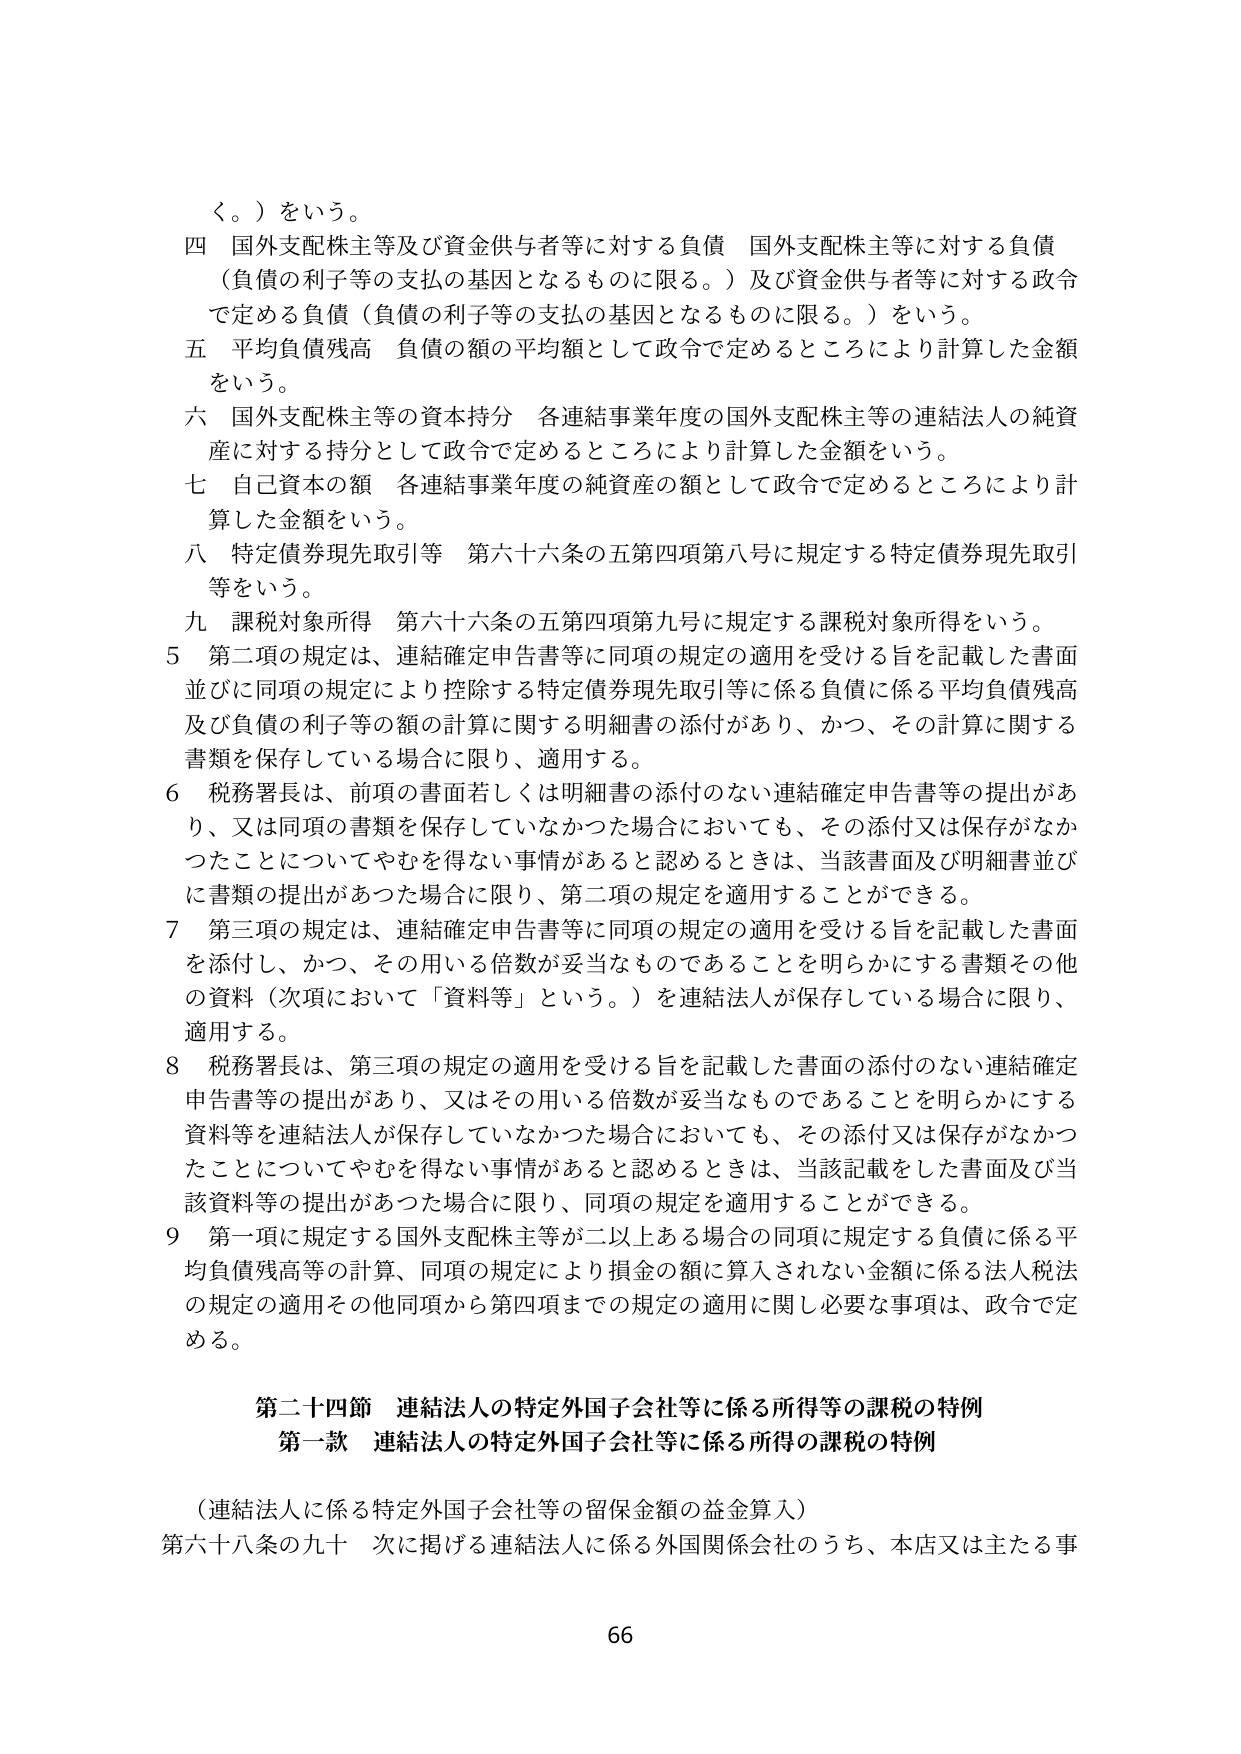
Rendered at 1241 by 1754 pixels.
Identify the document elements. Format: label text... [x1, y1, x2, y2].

text ６ 税務署長は、前項の書面若しくは明細書の添付のない連結確定申告書等の提出があり、又は同項の書類を保存していなかつた場合においても、その添付又は保存がなかつたことについてやむを得ない事情があると認めるときは、当該書面及び明細書並びに書類の提出があつた場合に限り、第二項の規定を適用することができる。 [161, 774, 1079, 911]
text 五 平均負債残高 負債の額の平均額として政令で定めるところにより計算した金額をいう。 [184, 330, 1079, 399]
text 第一款 連結法人の特定外国子会社等に係る所得の課税の特例 [276, 1424, 1079, 1458]
text ８ 税務署長は、第三項の規定の適用を受ける旨を記載した書面の添付のない連結確定申告書等の提出があり、又はその用いる倍数が妥当なものであることを明らかにする資料等を連結法人が保存していなかつた場合においても、その添付又は保存がなかつたことについてやむを得ない事情があると認めるときは、当該記載をした書面及び当該資料等の提出があつた場合に限り、同項の規定を適用することができる。 [161, 1048, 1079, 1219]
text ９ 第一項に規定する国外支配株主等が二以上ある場合の同項に規定する負債に係る平均負債残高等の計算、同項の規定により損金の額に算入されない金額に係る法人税法の規定の適用その他同項から第四項までの規定の適用に関し必要な事項は、政令で定める。 [161, 1219, 1079, 1355]
text ７ 第三項の規定は、連結確定申告書等に同項の規定の適用を受ける旨を記載した書面を添付し、かつ、その用いる倍数が妥当なものであることを明らかにする書類その他の資料（次項において「資料等」という。）を連結法人が保存している場合に限り、適用する。 [161, 911, 1079, 1048]
text ５ 第二項の規定は、連結確定申告書等に同項の規定の適用を受ける旨を記載した書面並びに同項の規定により控除する特定債券現先取引等に係る負債に係る平均負債残高及び負債の利子等の額の計算に関する明細書の添付があり、かつ、その計算に関する書類を保存している場合に限り、適用する。 [161, 638, 1079, 774]
text （連結法人に係る特定外国子会社等の留保金額の益金算入） [184, 1492, 1079, 1526]
text 八 特定債券現先取引等 第六十六条の五第四項第八号に規定する特定債券現先取引等をいう。 [184, 535, 1079, 604]
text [184, 194, 1079, 228]
text 九 課税対象所得 第六十六条の五第四項第九号に規定する課税対象所得をいう。 [184, 604, 1079, 638]
text 四 国外支配株主等及び資金供与者等に対する負債 国外支配株主等に対する負債（負債の利子等の支払の基因となるものに限る。）及び資金供与者等に対する政令で定める負債（負債の利子等の支払の基因となるものに限る。）をいう。 [184, 228, 1079, 330]
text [161, 1526, 1079, 1560]
text 第二十四節 連結法人の特定外国子会社等に係る所得等の課税の特例 [253, 1389, 1079, 1424]
text 七 自己資本の額 各連結事業年度の純資産の額として政令で定めるところにより計算した金額をいう。 [184, 467, 1079, 535]
text 六 国外支配株主等の資本持分 各連結事業年度の国外支配株主等の連結法人の純資産に対する持分として政令で定めるところにより計算した金額をいう。 [184, 399, 1079, 467]
